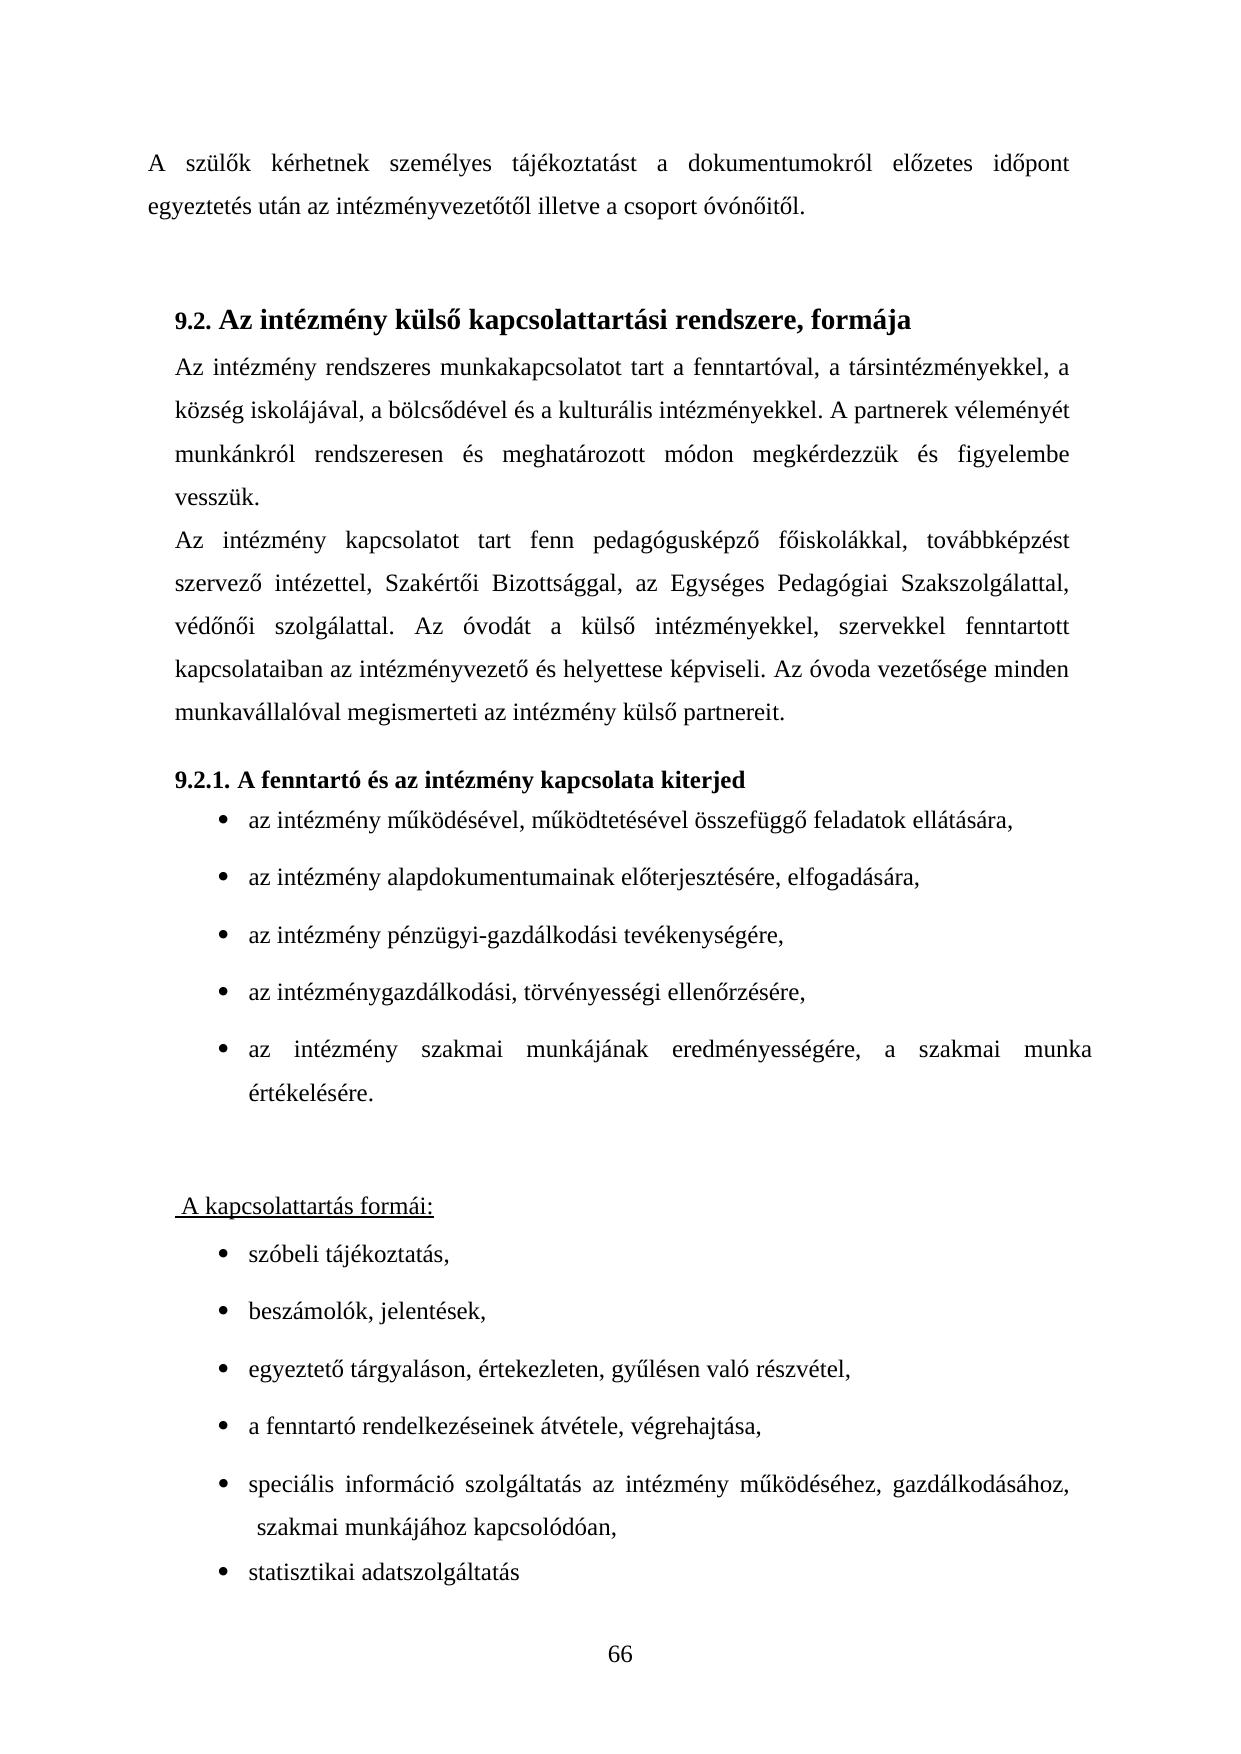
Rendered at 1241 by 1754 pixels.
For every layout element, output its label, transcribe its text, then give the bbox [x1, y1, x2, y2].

list a fenntartó rendelkezéseinek átvétele, végrehajtása, [219, 1411, 1093, 1440]
list az intézmény szakmai munkájának eredményességére, a szakmai munka értékelésére. [219, 1034, 1093, 1106]
text A kapcsolattartás formái: [174, 1191, 1093, 1220]
list szóbeli tájékoztatás, [219, 1239, 1093, 1268]
subtitle A fenntartó és az intézmény kapcsolata kiterjed [174, 766, 1093, 794]
list az intézmény működésével, működtetésével összefüggő feladatok ellátására, [219, 805, 1093, 834]
list egyeztető tárgyaláson, értekezleten, gyűlésen való részvétel, [219, 1354, 1093, 1382]
list az intézmény pénzügyi-gazdálkodási tevékenységére, [219, 920, 1093, 949]
text Az intézmény rendszeres munkakapcsolatot tart a fenntartóval, a társintézményekkel, a község iskolájával, a bölcsődével és a kulturális intézményekkel. A partnerek véleményét munkánkról rendszeresen és meghatározott módon megkérdezzük és figyelembe vesszük. Az intézmény kapcsolatot tart fenn pedagógusképző főiskolákkal, továbbképzést szervező intézettel, Szakértői Bizottsággal, az Egységes Pedagógiai Szakszolgálattal, védőnői szolgálattal. Az óvodát a külső intézményekkel, szervekkel fenntartott kapcsolataiban az intézményvezető és helyettese képviseli. Az óvoda vezetősége minden munkavállalóval megismerteti az intézmény külső partnereit. [174, 352, 1070, 726]
list speciális információ szolgáltatás az intézmény működéséhez, gazdálkodásához, szakmai munkájához kapcsolódóan, [219, 1469, 1070, 1541]
list beszámolók, jelentések, [219, 1296, 1093, 1325]
list az intézmény alapdokumentumainak előterjesztésére, elfogadására, [219, 862, 1093, 891]
list az intézménygazdálkodási, törvényességi ellenőrzésére, [219, 977, 1093, 1006]
text A szülők kérhetnek személyes tájékoztatást a dokumentumokról előzetes időpont egyeztetés után az intézményvezetőtől illetve a csoport óvónőitől. [148, 148, 1070, 219]
list statisztikai adatszolgáltatás [219, 1557, 1093, 1586]
subtitle Az intézmény külső kapcsolattartási rendszere, formája [174, 302, 1093, 336]
